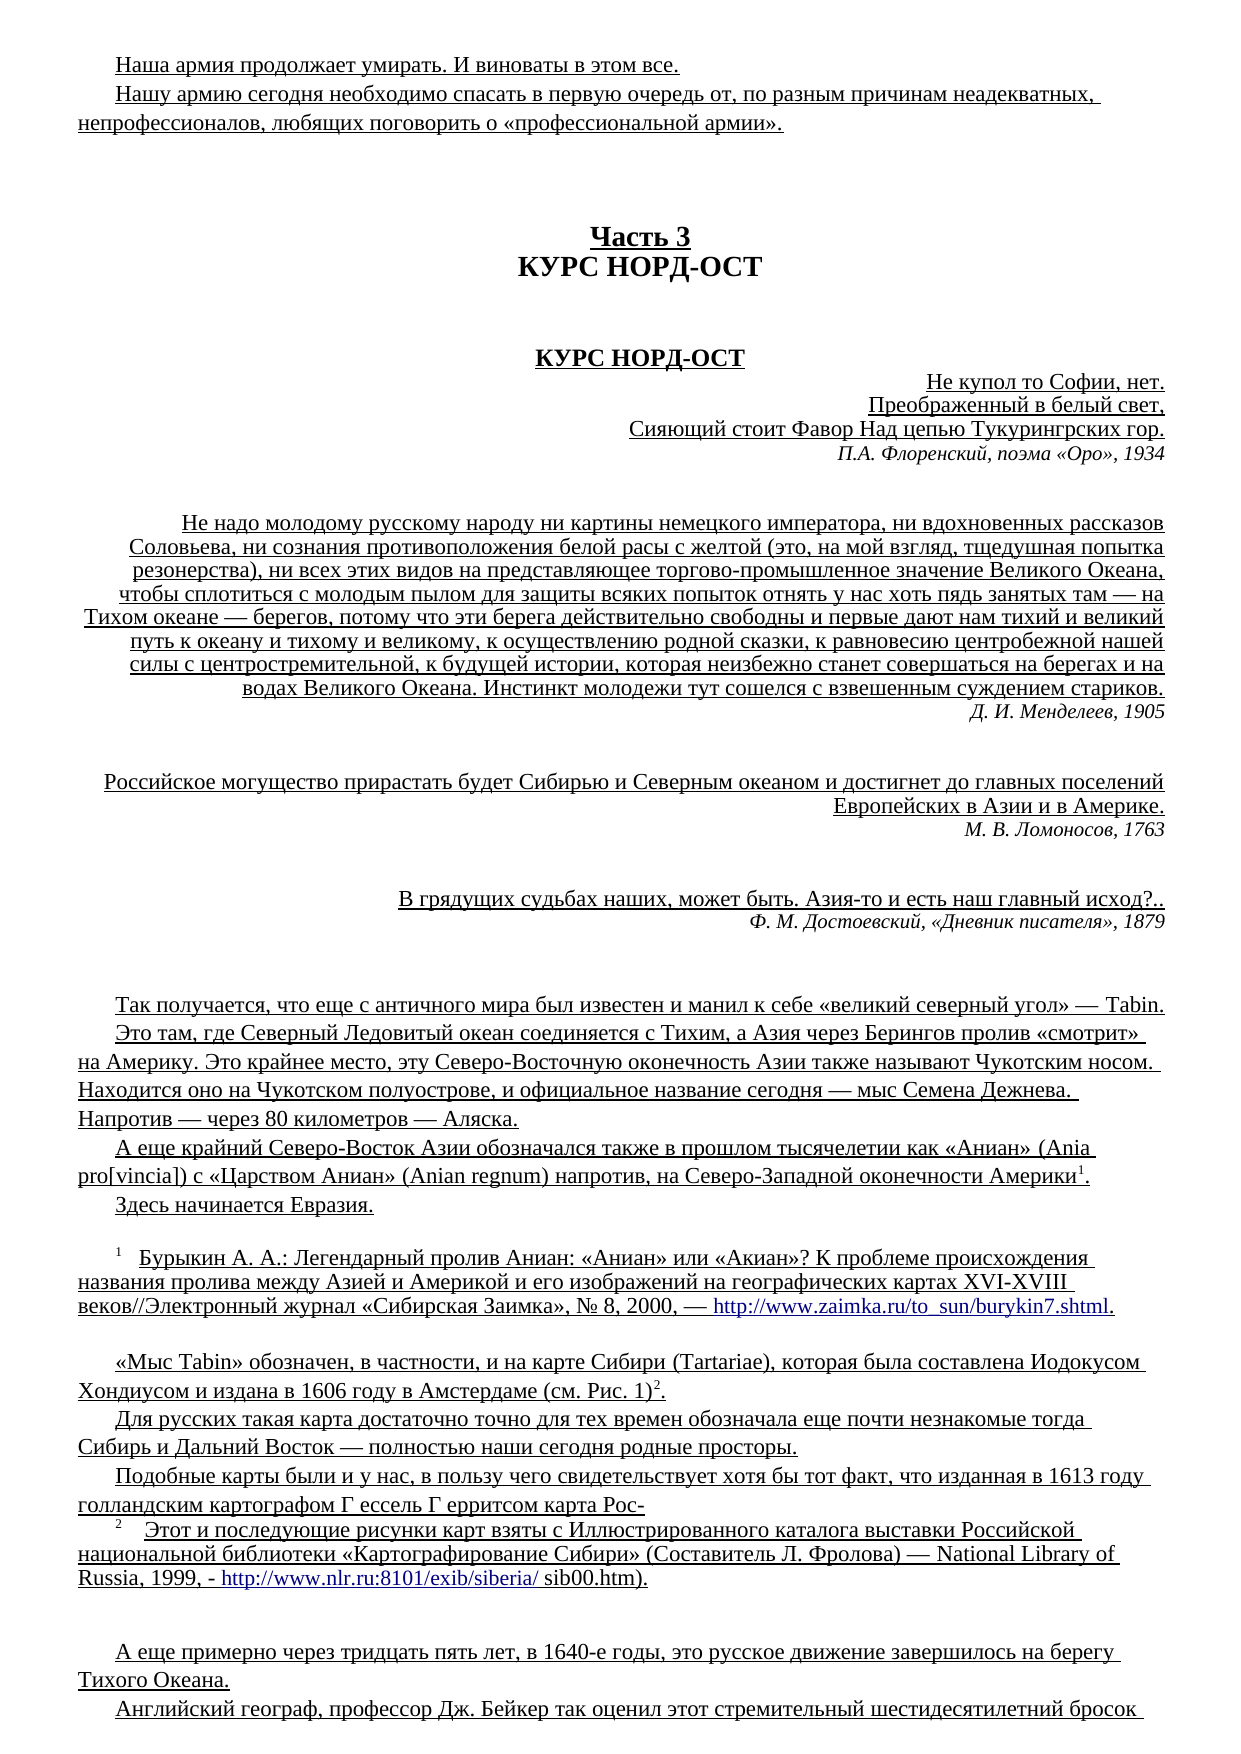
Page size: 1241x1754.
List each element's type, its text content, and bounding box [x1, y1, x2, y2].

text А еще примерно через тридцать пять лет, в 1640-е годы, это русское движение завершилось на берегу Тихого Океана. [78, 1636, 1165, 1693]
text КУРС НОРД-ОСТ [78, 348, 1165, 371]
text П.А. Флоренский, поэма «Оро», 1934 [78, 441, 1165, 465]
text Нашу армию сегодня необходимо спасать в первую очередь от, по разным причинам неадекватных, непрофессионалов, любящих поговорить о «профессиональной армии». [78, 78, 1165, 136]
text Для русских такая карта достаточно точно для тех времен обозначала еще почти незнакомые тогда Сибирь и Дальний Восток — полностью наши сегодня родные просторы. [78, 1404, 1165, 1460]
text Подобные карты были и у нас, в пользу чего свидетельствует хотя бы тот факт, что изданная в 1613 году голландским картографом Г ессель Г ерритсом карта Рос- [78, 1460, 1165, 1519]
text Преображенный в белый свет, [78, 394, 1165, 418]
text Не надо молодому русскому народу ни картины немецкого императора, ни вдохновенных рассказов Соловьева, ни сознания противоположения белой расы с желтой (это, на мой взгляд, тщедушная попытка резонерства), ни всех этих видов на представляющее торгово-промышленное значение Великого Океана, чтобы сплотиться с молодым пылом для защиты всяких попыток отнять у нас хоть пядь занятых там — на Тихом океане — берегов, потому что эти берега действительно свободны и первые дают нам тихий и великий путь к океану и тихому и великому, к осуществлению родной сказки, к равновесию центробежной нашей силы с центростремительной, к будущей истории, которая неизбежно станет совершаться на берегах и на водах Великого Океана. Инстинкт молодежи тут сошелся с взвешенным суждением стариков. [78, 512, 1165, 700]
text Здесь начинается Евразия. [78, 1189, 1165, 1218]
text Так получается, что еще с античного мира был известен и манил к себе «великий северный угол» — Tabin. [78, 989, 1165, 1018]
text Российское могущество прирастать будет Сибирью и Северным океаном и достигнет до главных поселений Европейских в Азии и в Америке. [78, 771, 1165, 818]
text В грядущих судьбах наших, может быть. Азия-то и есть наш главный исход?.. [78, 888, 1165, 911]
text Наша армия продолжает умирать. И виноваты в этом все. [78, 49, 1165, 78]
text КУРС НОРД-ОСТ [78, 251, 1165, 283]
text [78, 1693, 1165, 1722]
text Сияющий стоит Фавор Над цепью Тукурингрских гор. [78, 418, 1165, 441]
text Часть 3 [78, 228, 1165, 251]
text Ф. М. Достоевский, «Дневник писателя», 1879 [78, 911, 1165, 932]
text «Мыс Tabin» обозначен, в частности, и на карте Сибири (Tartariae), которая была составлена Иодокусом Хондиусом и издана в 1606 году в Амстердаме (см. Рис. 1)2. [78, 1347, 1165, 1404]
text А еще крайний Северо-Восток Азии обозначался также в прошлом тысячелетии как «Аниан» (Ania pro[vincia]) с «Царством Аниан» (Anian regnum) напротив, на Северо-Западной оконечности Америки1. [78, 1132, 1165, 1189]
text Не купол то Софии, нет. [78, 371, 1165, 394]
list Этот и последующие рисунки карт взяты с Иллюстрированного каталога выставки Российской национальной библиотеки «Картографирование Сибири» (Составитель Л. Фролова) — National Library of Russia, 1999, - http://www.nlr.ru:8101/exib/siberia/ sib00.htm). [78, 1519, 1165, 1591]
text М. В. Ломоносов, 1763 [78, 818, 1165, 841]
list Бурыкин А. А.: Легендарный пролив Аниан: «Аниан» или «Акиан»? К проблеме происхождения названия пролива между Азией и Америкой и его изображений на географических картах XVI-XVIII веков//Электронный журнал «Сибирская Заимка», № 8, 2000, — http://www.zaimka.ru/to_sun/burykin7.shtml. [78, 1246, 1165, 1318]
text Это там, где Северный Ледовитый океан соединяется с Тихим, а Азия через Берингов пролив «смотрит» на Америку. Это крайнее место, эту Северо-Восточную оконечность Азии также называют Чукотским носом. Находится оно на Чукотском полуострове, и официальное название сегодня — мыс Семена Дежнева. Напротив — через 80 километров — Аляска. [78, 1018, 1165, 1132]
text Д. И. Менделеев, 1905 [78, 700, 1165, 724]
